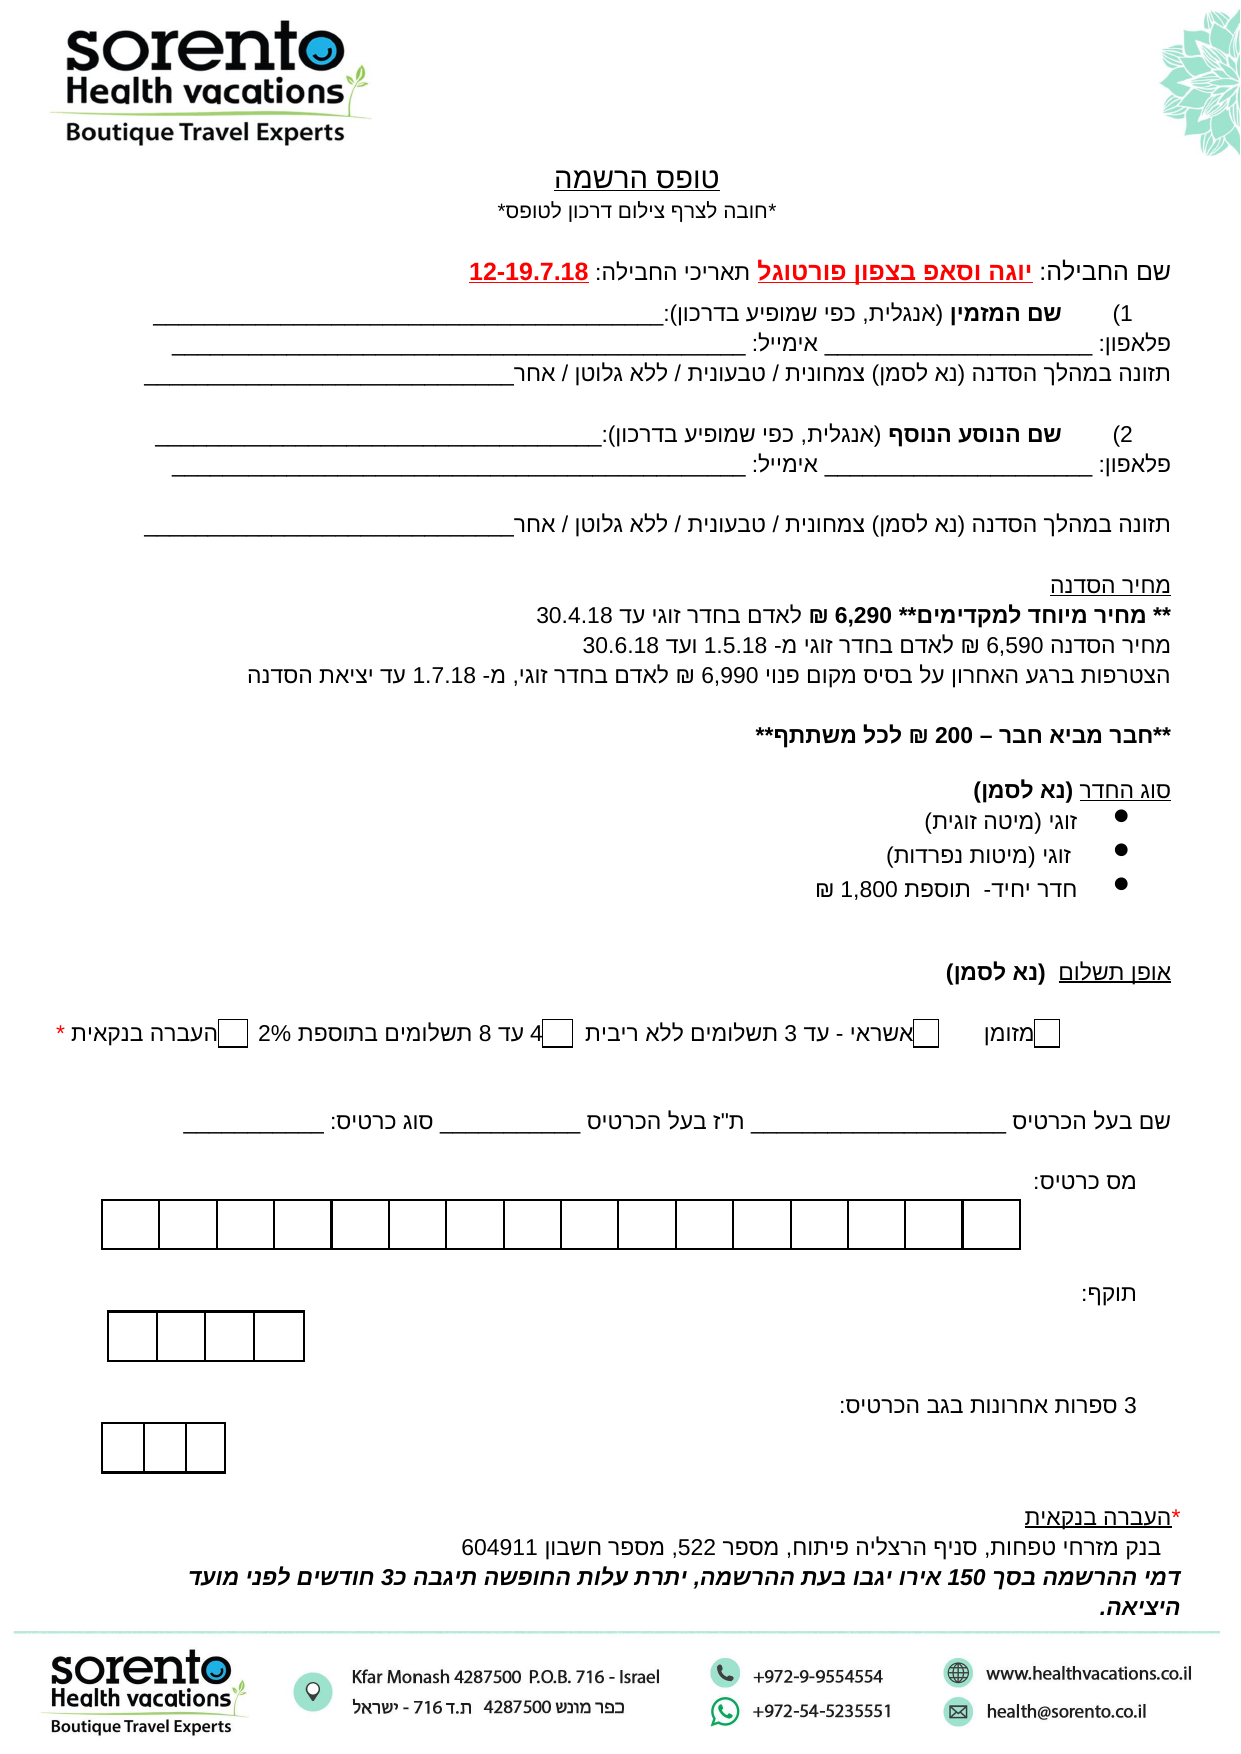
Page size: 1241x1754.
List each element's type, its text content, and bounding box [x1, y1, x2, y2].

table_header [103, 1201, 158, 1248]
text תזונה במהלך הסדנה (נא לסמן) צמחונית / טבעונית / ללא גלוטן / אחר_____________________________ [103, 360, 1171, 387]
list זוגי (מיטה זוגית) [103, 804, 1115, 838]
table_header מזומן [939, 1019, 1034, 1046]
table_header [849, 1201, 904, 1248]
table_header [219, 1020, 247, 1046]
text תוקף: [103, 1280, 1137, 1306]
table_header [677, 1201, 732, 1248]
table_header [158, 1313, 204, 1359]
text מחיר הסדנה ** מחיר מיוחד למקדימים** 6,290 ₪ לאדם בחדר זוגי עד 30.4.18 מחיר הסדנה 6,590 ₪ לאדם בחדר זוגי מ- 1.5.18 ועד 30.6.18 הצטרפות ברגע האחרון על בסיס מקום פנוי 6,990 ₪ לאדם בחדר זוגי, מ- 1.7.18 עד יציאת הסדנה [103, 572, 1171, 689]
table_header [447, 1201, 503, 1248]
text דמי ההרשמה בסך 150 אירו יגבו בעת ההרשמה, יתרת עלות החופשה תיגבה כ3 חודשים לפני מועד היציאה. [103, 1564, 1181, 1621]
text *העברה בנקאית [103, 1504, 1181, 1530]
text בנק מזרחי טפחות, סניף הרצליה פיתוח, מספר 522, מספר חשבון 604911 [103, 1534, 1162, 1560]
table_header [964, 1201, 1019, 1248]
table_header [792, 1201, 847, 1248]
list חדר יחיד- תוספת 1,800 ₪ [103, 872, 1115, 906]
table_header [333, 1201, 388, 1248]
table_header העברה בנקאית * [29, 1019, 218, 1046]
table_header [187, 1424, 224, 1471]
table_header אשראי - עד 3 תשלומים ללא ריבית [573, 1019, 913, 1046]
table_header [906, 1201, 961, 1248]
table_header [103, 1424, 143, 1471]
table_header [390, 1201, 445, 1248]
text 1) שם המזמין (אנגלית, כפי שמופיע בדרכון):________________________________________ [103, 300, 1171, 326]
text טופס הרשמה [103, 131, 1171, 194]
table_header [218, 1201, 273, 1248]
table_header [505, 1201, 560, 1248]
text 3 ספרות אחרונות בגב הכרטיס: [103, 1392, 1137, 1418]
table_header [619, 1201, 675, 1248]
table_header [543, 1020, 572, 1046]
text *חובה לצרף צילום דרכון לטופס* [103, 199, 1171, 223]
table_header [145, 1424, 185, 1471]
table_header [109, 1313, 156, 1359]
table_header [734, 1201, 790, 1248]
table_header [160, 1201, 216, 1248]
list זוגי (מיטות נפרדות) [103, 838, 1115, 872]
text מס כרטיס: [103, 1168, 1137, 1195]
table_header [562, 1201, 617, 1248]
text סוג החדר (נא לסמן) [103, 777, 1171, 804]
text 2) שם הנוסע הנוסף (אנגלית, כפי שמופיע בדרכון):___________________________________ [103, 421, 1171, 447]
text תזונה במהלך הסדנה (נא לסמן) צמחונית / טבעונית / ללא גלוטן / אחר_____________________________ [103, 511, 1171, 538]
picture [13, 9, 1241, 156]
table_header [1035, 1020, 1059, 1046]
table_header [206, 1313, 253, 1359]
text שם בעל הכרטיס ____________________ ת"ז בעל הכרטיס ___________ סוג כרטיס: ___________ [103, 1108, 1171, 1134]
text שם החבילה: יוגה וסאפ בצפון פורטוגל תאריכי החבילה: 12-19.7.18 [161, 257, 1171, 286]
text פלאפון: _____________________ אימייל: _____________________________________________ [103, 451, 1171, 477]
text **חבר מביא חבר – 200 ₪ לכל משתתף** [103, 722, 1171, 748]
table_header [275, 1201, 330, 1248]
table_header [255, 1313, 303, 1359]
text אופן תשלום (נא לסמן) [103, 959, 1171, 985]
picture [13, 1631, 1220, 1754]
table_header [914, 1020, 938, 1046]
text פלאפון: _____________________ אימייל: _____________________________________________ [103, 330, 1171, 357]
table_header 4 עד 8 תשלומים בתוספת 2% [248, 1019, 542, 1046]
